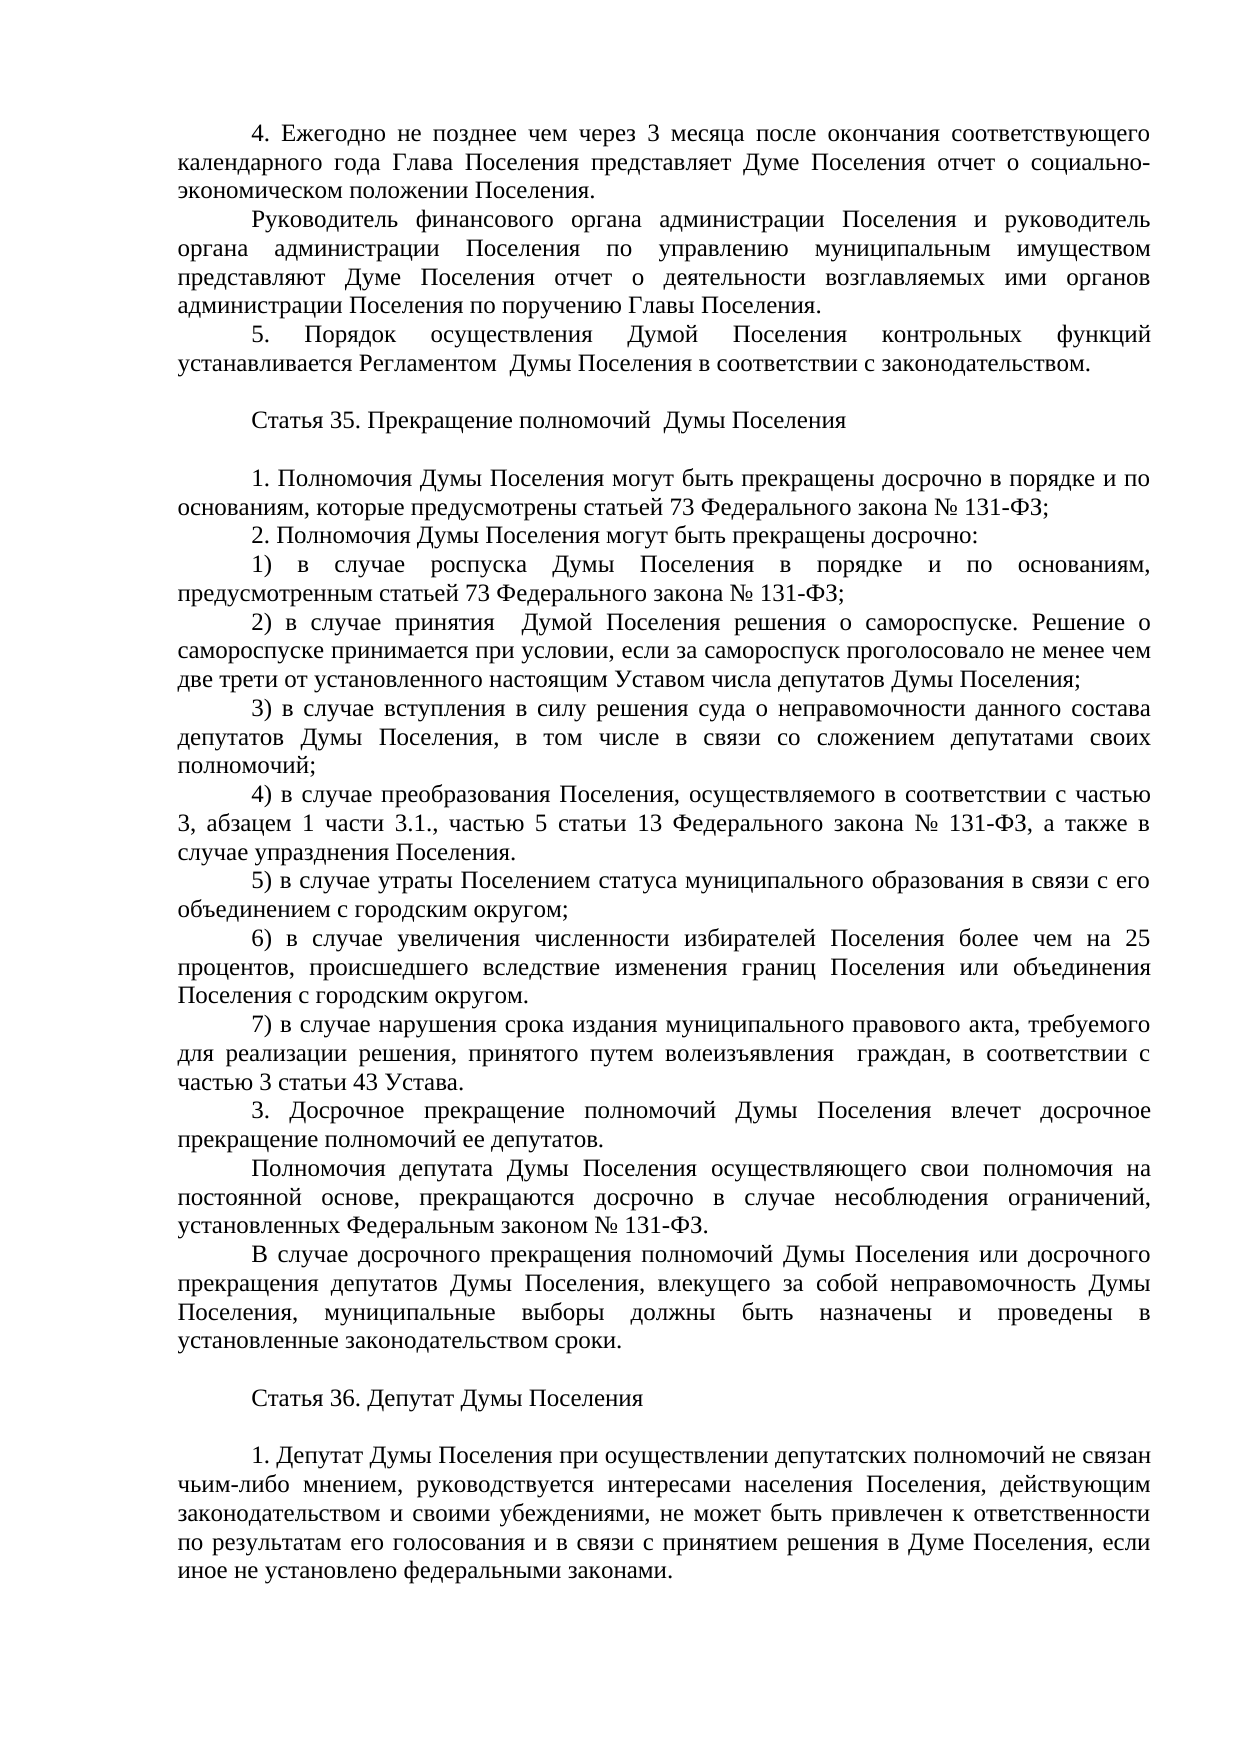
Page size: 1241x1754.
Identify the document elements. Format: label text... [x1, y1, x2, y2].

text 1. Депутат Думы Поселения при осуществлении депутатских полномочий не связан чьим-либо мнением, руководствуется интересами населения Поселения, действующим законодательством и своими убеждениями, не может быть привлечен к ответственности по результатам его голосования и в связи с принятием решения в Думе Поселения, если иное не установлено федеральными законами. [177, 1441, 1152, 1584]
text Руководитель финансового органа администрации Поселения и руководитель органа администрации Поселения по управлению муниципальным имуществом представляют Думе Поселения отчет о деятельности возглавляемых ими органов администрации Поселения по поручению Главы Поселения. [177, 204, 1152, 319]
text 1. Полномочия Думы Поселения могут быть прекращены досрочно в порядке и по основаниям, которые предусмотрены статьей 73 Федерального закона № 131-ФЗ; [177, 463, 1152, 521]
text 6) в случае увеличения численности избирателей Поселения более чем на 25 процентов, происшедшего вследствие изменения границ Поселения или объединения Поселения с городским округом. [177, 923, 1152, 1009]
text Статья 36. Депутат Думы Поселения [177, 1383, 1152, 1412]
text 4. Ежегодно не позднее чем через 3 месяца после окончания соответствующего календарного года Глава Поселения представляет Думе Поселения отчет о социально-экономическом положении Поселения. [177, 118, 1152, 204]
text В случае досрочного прекращения полномочий Думы Поселения или досрочного прекращения депутатов Думы Поселения, влекущего за собой неправомочность Думы Поселения, муниципальные выборы должны быть назначены и проведены в установленные законодательством сроки. [177, 1239, 1152, 1354]
text 2. Полномочия Думы Поселения могут быть прекращены досрочно: [177, 521, 1152, 549]
text 2) в случае принятия Думой Поселения решения о самороспуске. Решение о самороспуске принимается при условии, если за самороспуск проголосовало не менее чем две трети от установленного настоящим Уставом числа депутатов Думы Поселения; [177, 607, 1152, 693]
text Статья 35. Прекращение полномочий Думы Поселения [177, 406, 1152, 434]
text 7) в случае нарушения срока издания муниципального правового акта, требуемого для реализации решения, принятого путем волеизъявления граждан, в соответствии с частью 3 статьи 43 Устава. [177, 1009, 1152, 1096]
text 3) в случае вступления в силу решения суда о неправомочности данного состава депутатов Думы Поселения, в том числе в связи со сложением депутатами своих полномочий; [177, 693, 1152, 779]
text 1) в случае роспуска Думы Поселения в порядке и по основаниям, предусмотренным статьей 73 Федерального закона № 131-ФЗ; [177, 549, 1152, 607]
text 4) в случае преобразования Поселения, осуществляемого в соответствии с частью 3, абзацем 1 части 3.1., частью 5 статьи 13 Федерального закона № 131-ФЗ, а также в случае упразднения Поселения. [177, 779, 1152, 866]
text Полномочия депутата Думы Поселения осуществляющего свои полномочия на постоянной основе, прекращаются досрочно в случае несоблюдения ограничений, установленных Федеральным законом № 131-ФЗ. [177, 1153, 1152, 1239]
text 5) в случае утраты Поселением статуса муниципального образования в связи с его объединением с городским округом; [177, 866, 1152, 923]
text 5. Порядок осуществления Думой Поселения контрольных функций устанавливается Регламентом Думы Поселения в соответствии с законодательством. [177, 319, 1152, 377]
text 3. Досрочное прекращение полномочий Думы Поселения влечет досрочное прекращение полномочий ее депутатов. [177, 1096, 1152, 1153]
